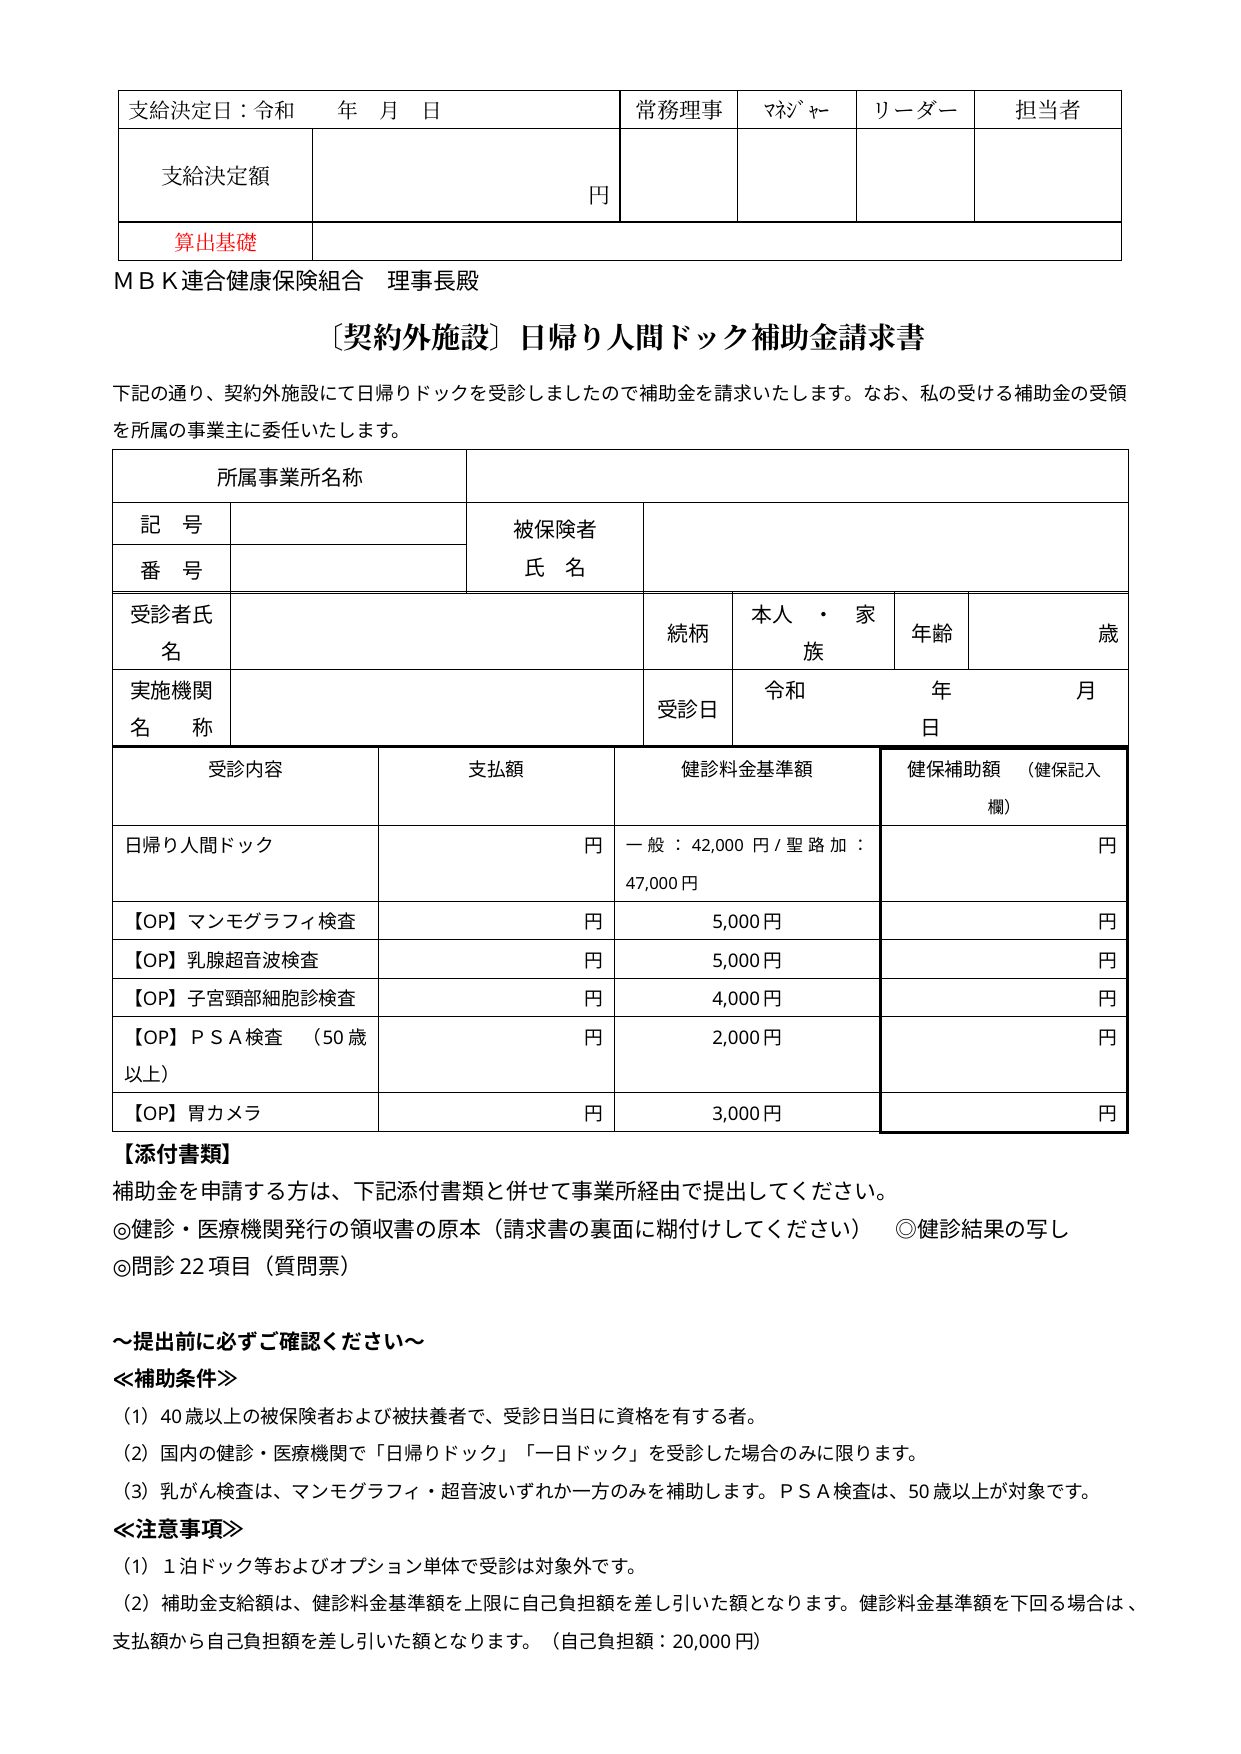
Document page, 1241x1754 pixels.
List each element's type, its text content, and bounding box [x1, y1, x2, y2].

table_cell [621, 129, 737, 221]
text 下記の通り、契約外施設にて日帰りドックを受診しましたので補助金を請求いたします。なお、私の受ける補助金の受領を所属の事業主に委任いたします。 [112, 373, 1128, 448]
table_cell [857, 129, 974, 221]
text 補助金を申請する方は、下記添付書類と併せて事業所経由で提出してください。 [112, 1171, 1128, 1209]
table_cell 実施機関 名 称 [113, 670, 230, 745]
table_cell 続柄 [644, 594, 732, 669]
table_cell 【OP】乳腺超音波検査 [113, 940, 378, 978]
table_cell 円 [313, 129, 619, 221]
table_cell [231, 545, 466, 591]
text ≪補助条件≫ [112, 1359, 1128, 1396]
table_cell 年齢 [895, 594, 968, 669]
table_cell 【OP】胃カメラ [113, 1093, 378, 1131]
text ◎問診22項目（質問票） [112, 1246, 1128, 1284]
table_cell 【OP】マンモグラフィ検査 [113, 902, 378, 939]
table_cell 円 [379, 902, 614, 939]
table_cell 円 [882, 1093, 1126, 1131]
table_cell 支給決定額 [119, 129, 312, 221]
table_header 健保補助額 （健保記入欄） [882, 750, 1126, 824]
table_cell 番 号 [113, 545, 230, 591]
table_header 受診内容 [113, 748, 378, 824]
table_cell [738, 129, 856, 221]
table_cell [313, 223, 1121, 260]
table_header 支給決定日：令和 年 月 日 [119, 91, 619, 128]
table_header 支払額 [379, 748, 614, 824]
table_cell 記 号 [113, 503, 230, 544]
table_cell 日帰り人間ドック [113, 826, 378, 901]
table_header ﾏﾈｼﾞｬｰ [738, 91, 856, 128]
table_cell 算出基礎 [119, 223, 312, 260]
text 〔契約外施設〕日帰り人間ドック補助金請求書 [112, 298, 1128, 373]
table_cell 5,000円 [615, 940, 879, 978]
table_cell 被保険者 氏名 [467, 503, 643, 591]
table_cell 円 [379, 1017, 614, 1092]
table_header リーダー [857, 91, 974, 128]
table_cell 円 [882, 979, 1126, 1016]
table_cell 円 [882, 1017, 1126, 1092]
table_cell 円 [379, 1093, 614, 1131]
table_cell 歳 [969, 594, 1128, 669]
table_cell 【OP】子宮頸部細胞診検査 [113, 979, 378, 1016]
table_cell 本人 ・ 家族 [733, 594, 894, 669]
text （2）補助金支給額は、健診料金基準額を上限に自己負担額を差し引いた額となります。健診料金基準額を下回る場合は、支払額から自己負担額を差し引いた額となります。（自己負担額：20,000円） [112, 1584, 1128, 1659]
table_header [467, 450, 1128, 502]
table_cell 円 [379, 826, 614, 901]
text （2）国内の健診・医療機関で「日帰りドック」「一日ドック」を受診した場合のみに限ります。 [112, 1434, 1128, 1471]
table_cell 円 [379, 979, 614, 1016]
table_cell [231, 670, 643, 745]
text ≪注意事項≫ [112, 1509, 1128, 1546]
table_cell 受診日 [644, 670, 732, 745]
table_cell 円 [882, 826, 1126, 901]
text （3）乳がん検査は、マンモグラフィ・超音波いずれか一方のみを補助します。ＰＳＡ検査は、50歳以上が対象です。 [112, 1471, 1128, 1509]
table_header 常務理事 [621, 91, 737, 128]
table_cell 円 [379, 940, 614, 978]
table_cell 2,000円 [615, 1017, 879, 1092]
table_cell 円 [882, 940, 1126, 978]
table_cell 円 [882, 902, 1126, 939]
table_cell 【OP】ＰＳＡ検査 （50歳以上） [113, 1017, 378, 1092]
text ＭＢＫ連合健康保険組合 理事長殿 [112, 261, 1128, 298]
table_cell 一般：42,000円/聖路加：47,000円 [615, 826, 879, 901]
table_cell 5,000円 [615, 902, 879, 939]
table_cell 令和 年 月 日 [733, 670, 1128, 745]
text ◎健診・医療機関発行の領収書の原本（請求書の裏面に糊付けしてください） ◎健診結果の写し [112, 1209, 1128, 1246]
table_cell [644, 503, 1128, 591]
table_header 所属事業所名称 [113, 450, 466, 502]
table_cell [975, 129, 1121, 221]
table_cell [231, 594, 643, 669]
table_header 担当者 [975, 91, 1121, 128]
text ～提出前に必ずご確認ください～ [112, 1321, 1128, 1359]
text （1）40歳以上の被保険者および被扶養者で、受診日当日に資格を有する者。 [112, 1396, 1128, 1434]
table_cell 4,000円 [615, 979, 879, 1016]
text （1）１泊ドック等およびオプション単体で受診は対象外です。 [112, 1546, 1128, 1584]
table_cell 3,000円 [615, 1093, 879, 1131]
table_cell [231, 503, 466, 544]
table_header 健診料金基準額 [615, 748, 879, 824]
text 【添付書類】 [112, 1134, 1128, 1171]
table_cell 受診者氏名 [113, 594, 230, 669]
